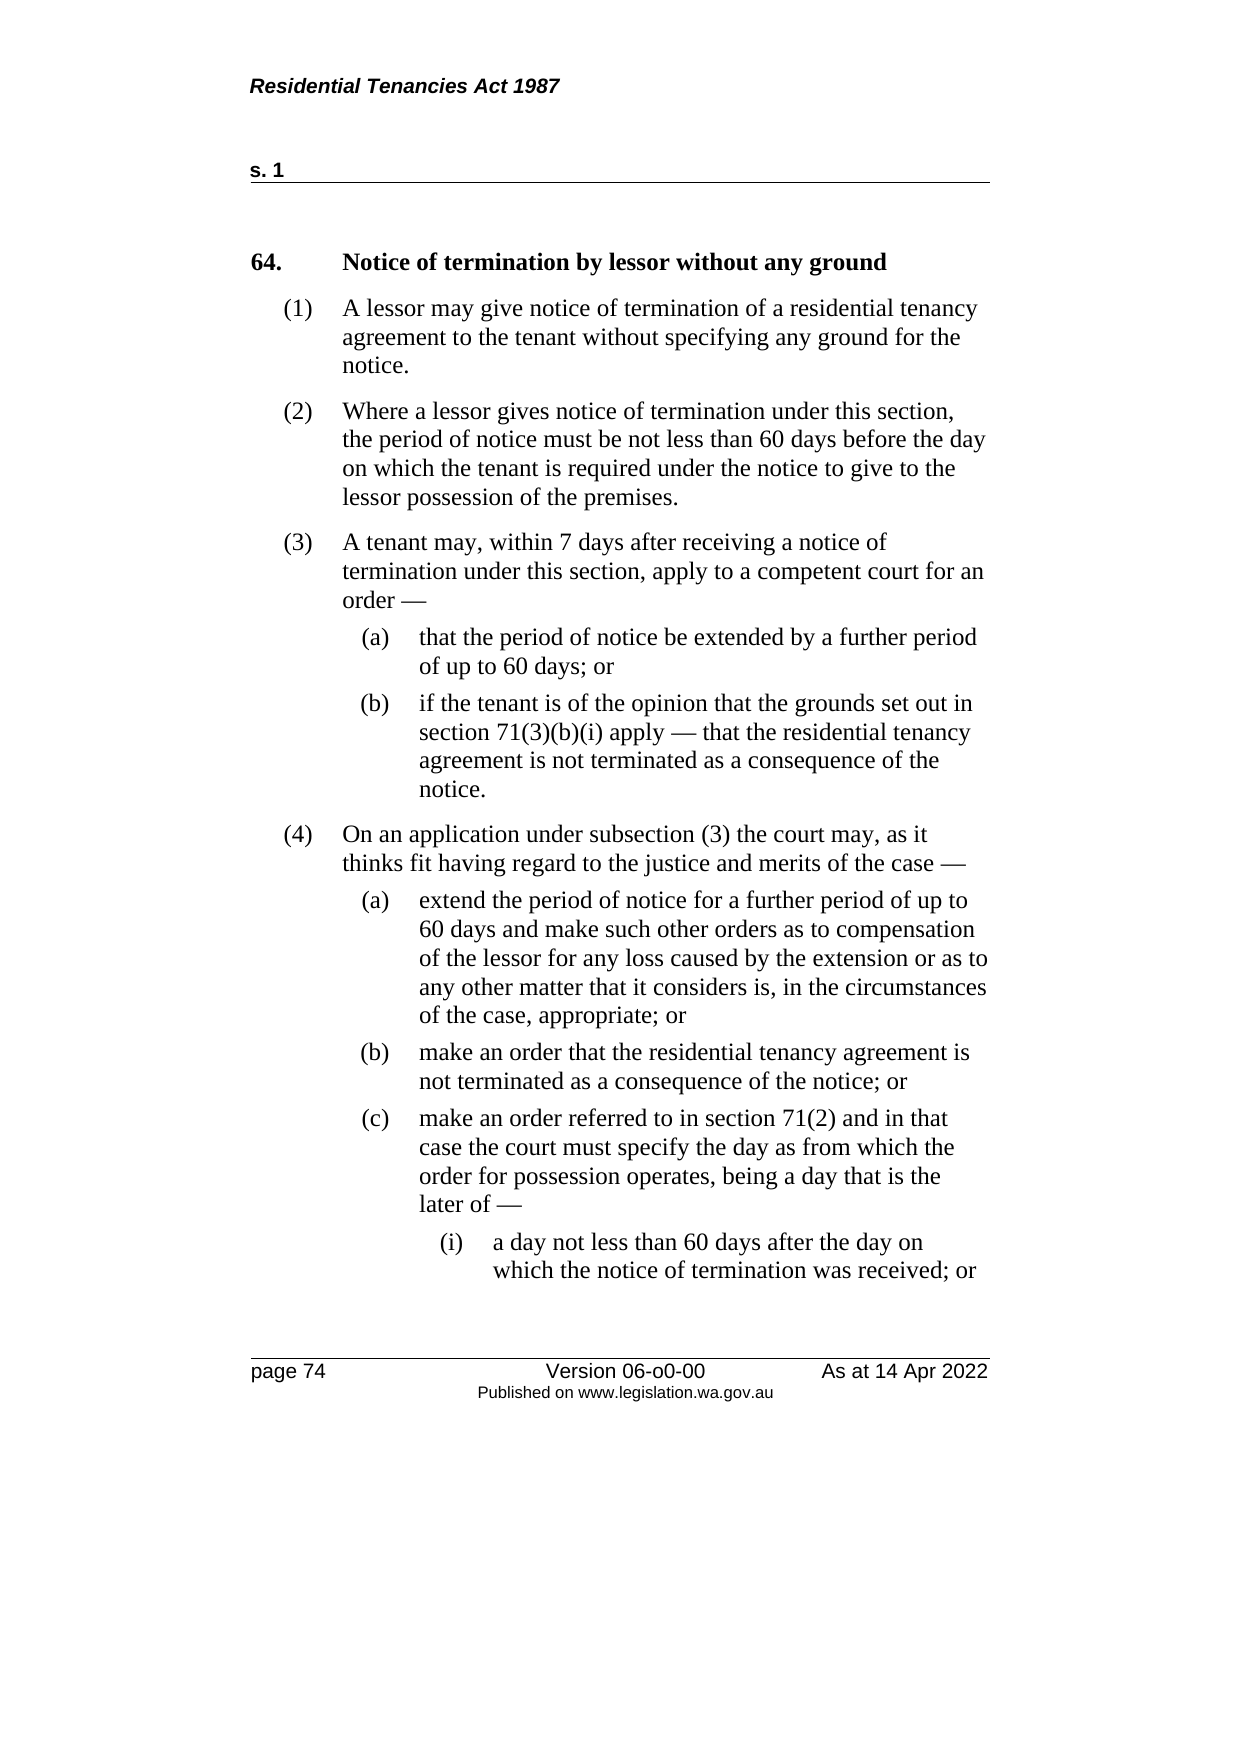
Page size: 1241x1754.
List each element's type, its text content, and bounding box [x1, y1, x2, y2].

text (b) make an order that the residential tenancy agreement is not terminated as a consequence of the notice; or [251, 1037, 990, 1095]
text (4) On an application under subsection (3) the court may, as it thinks fit having regard to the justice and merits of the case — [251, 819, 990, 877]
text (c) make an order referred to in section 71(2) and in that case the court must specify the day as from which the order for possession operates, being a day that is the later of — [251, 1103, 990, 1218]
text (b) if the tenant is of the opinion that the grounds set out in section 71(3)(b)(i) apply — that the residential tenancy agreement is not terminated as a consequence of the notice. [251, 688, 990, 803]
text (a) that the period of notice be extended by a further period of up to 60 days; or [251, 622, 990, 679]
subtitle 64. Notice of termination by lessor without any ground [251, 247, 990, 276]
text (2) Where a lessor gives notice of termination under this section, the period of notice must be not less than 60 days before the day on which the tenant is required under the notice to give to the lessor possession of the premises. [251, 396, 990, 511]
text (1) A lessor may give notice of termination of a residential tenancy agreement to the tenant without specifying any ground for the notice. [251, 293, 990, 379]
text (a) extend the period of notice for a further period of up to 60 days and make such other orders as to compensation of the lessor for any loss caused by the extension or as to any other matter that it considers is, in the circumstances of the case, appropriate; or [251, 885, 990, 1029]
text (i) a day not less than 60 days after the day on which the notice of termination was received; or [251, 1227, 990, 1284]
text (3) A tenant may, within 7 days after receiving a notice of termination under this section, apply to a competent court for an order — [251, 527, 990, 614]
